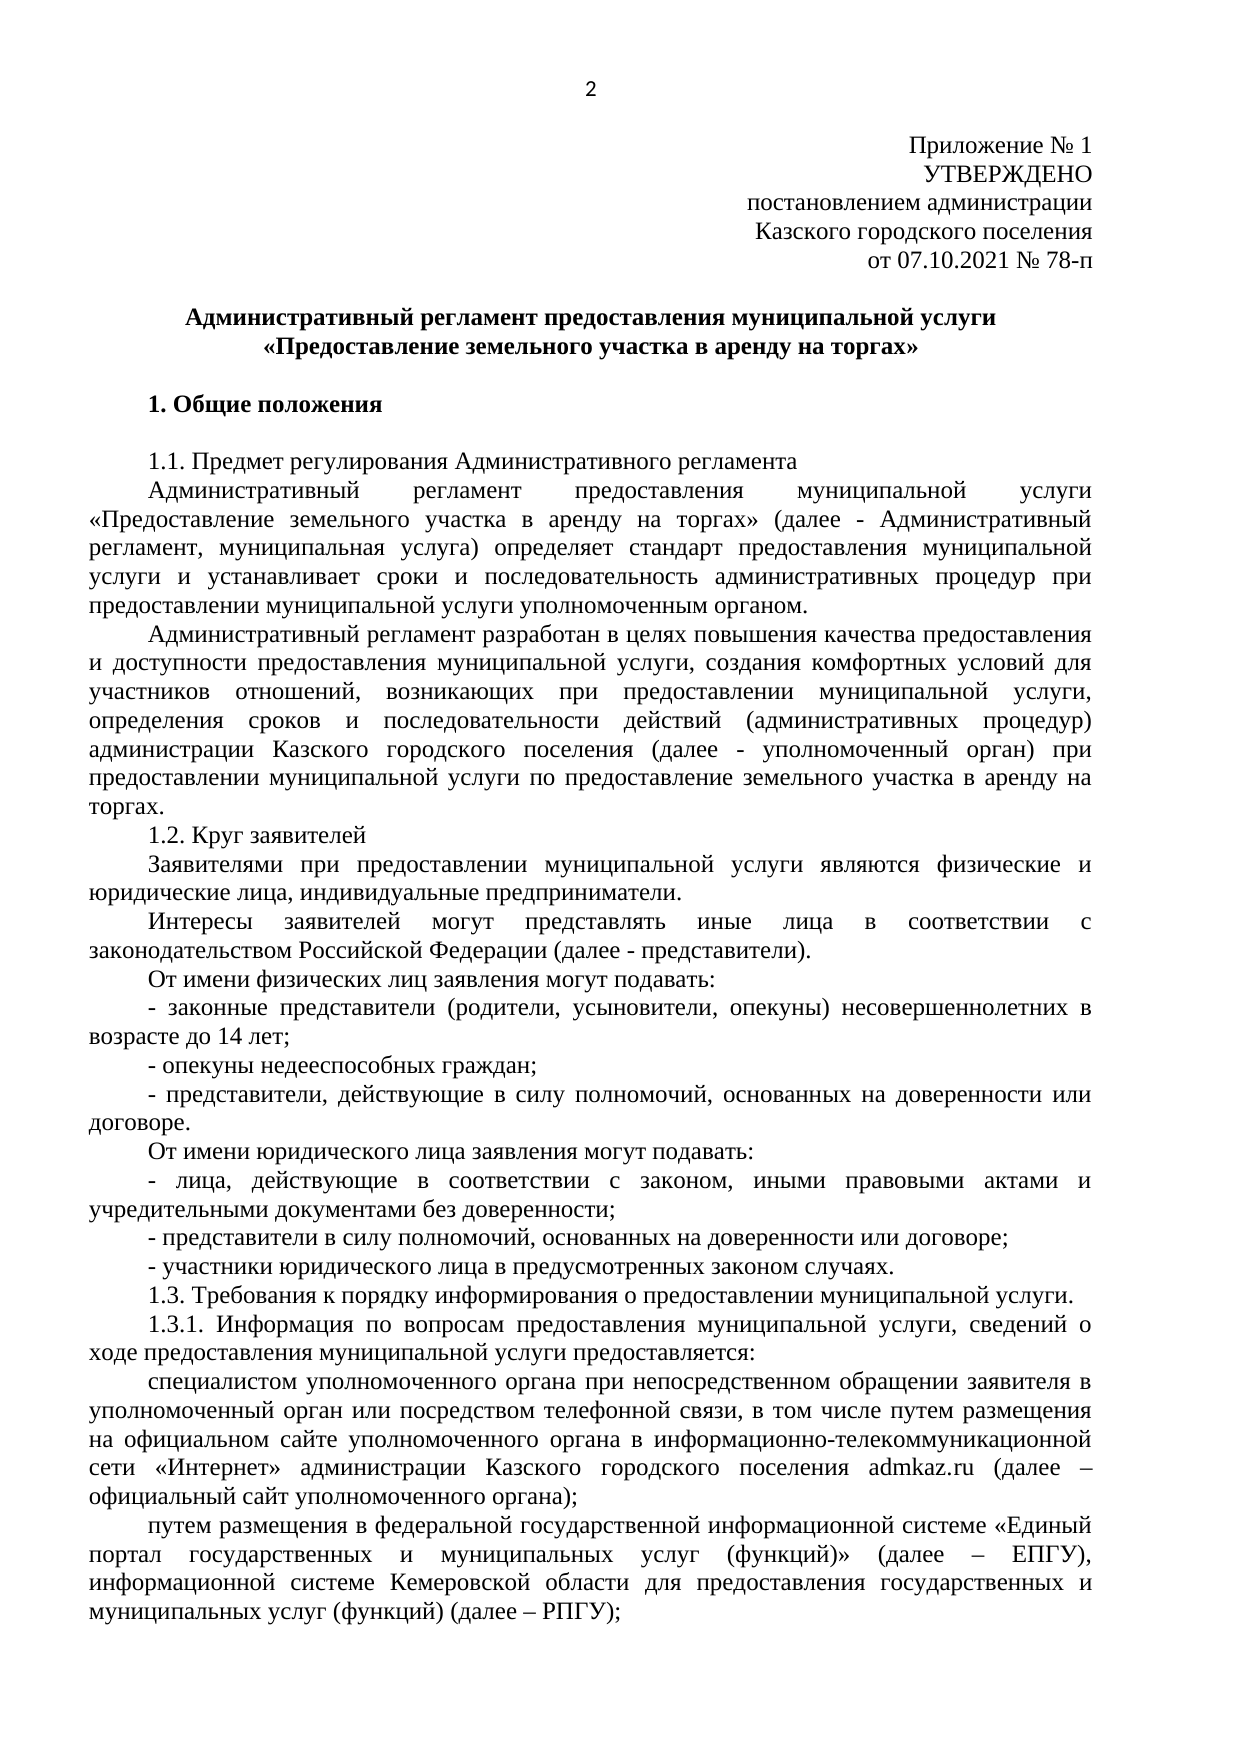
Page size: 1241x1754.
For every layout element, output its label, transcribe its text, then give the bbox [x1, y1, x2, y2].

text Заявителями при предоставлении муниципальной услуги являются физические и юридические лица, индивидуальные предприниматели. [89, 849, 1092, 906]
text - представители в силу полномочий, основанных на доверенности или договоре; [89, 1222, 1092, 1251]
text От имени физических лиц заявления могут подавать: [89, 964, 1092, 992]
text - представители, действующие в силу полномочий, основанных на доверенности или договоре. [89, 1079, 1092, 1136]
text Интересы заявителей могут представлять иные лица в соответствии с законодательством Российской Федерации (далее - представители). [89, 906, 1092, 964]
text Административный регламент предоставления муниципальной услуги «Предоставление земельного участка в аренду на торгах» (далее - Административный регламент, муниципальная услуга) определяет стандарт предоставления муниципальной услуги и устанавливает сроки и последовательность административных процедур при предоставлении муниципальной услуги уполномоченным органом. [89, 475, 1092, 619]
text УТВЕРЖДЕНО [89, 159, 1092, 187]
text постановлением администрации [89, 187, 1092, 216]
text Приложение № 1 [89, 130, 1092, 159]
text специалистом уполномоченного органа при непосредственном обращении заявителя в уполномоченный орган или посредством телефонной связи, в том числе путем размещения на официальном сайте уполномоченного органа в информационно-телекоммуникационной сети «Интернет» администрации Казского городского поселения admkaz.ru (далее – официальный сайт уполномоченного органа); [89, 1366, 1092, 1510]
text - законные представители (родители, усыновители, опекуны) несовершеннолетних в возрасте до 14 лет; [89, 992, 1092, 1050]
text путем размещения в федеральной государственной информационной системе «Единый портал государственных и муниципальных услуг (функций)» (далее – ЕПГУ), информационной системе Кемеровской области для предоставления государственных и муниципальных услуг (функций) (далее – РПГУ); [89, 1510, 1092, 1625]
text - участники юридического лица в предусмотренных законом случаях. [89, 1251, 1092, 1280]
text 1.3.1. Информация по вопросам предоставления муниципальной услуги, сведений о ходе предоставления муниципальной услуги предоставляется: [89, 1309, 1092, 1366]
text от 07.10.2021 № 78-п [89, 245, 1092, 274]
text 1.3. Требования к порядку информирования о предоставлении муниципальной услуги. [89, 1280, 1092, 1309]
text От имени юридического лица заявления могут подавать: [89, 1136, 1092, 1165]
text - лица, действующие в соответствии с законом, иными правовыми актами и учредительными документами без доверенности; [89, 1165, 1092, 1222]
text 1.2. Круг заявителей [89, 820, 1092, 849]
text 1. Общие положения [89, 389, 1092, 417]
text Административный регламент предоставления муниципальной услуги «Предоставление земельного участка в аренду на торгах» [89, 302, 1092, 360]
text - опекуны недееспособных граждан; [89, 1050, 1092, 1079]
text 1.1. Предмет регулирования Административного регламента [89, 446, 1092, 475]
text Административный регламент разработан в целях повышения качества предоставления и доступности предоставления муниципальной услуги, создания комфортных условий для участников отношений, возникающих при предоставлении муниципальной услуги, определения сроков и последовательности действий (административных процедур) администрации Казского городского поселения (далее - уполномоченный орган) при предоставлении муниципальной услуги по предоставление земельного участка в аренду на торгах. [89, 619, 1092, 820]
text Казского городского поселения [89, 216, 1092, 245]
